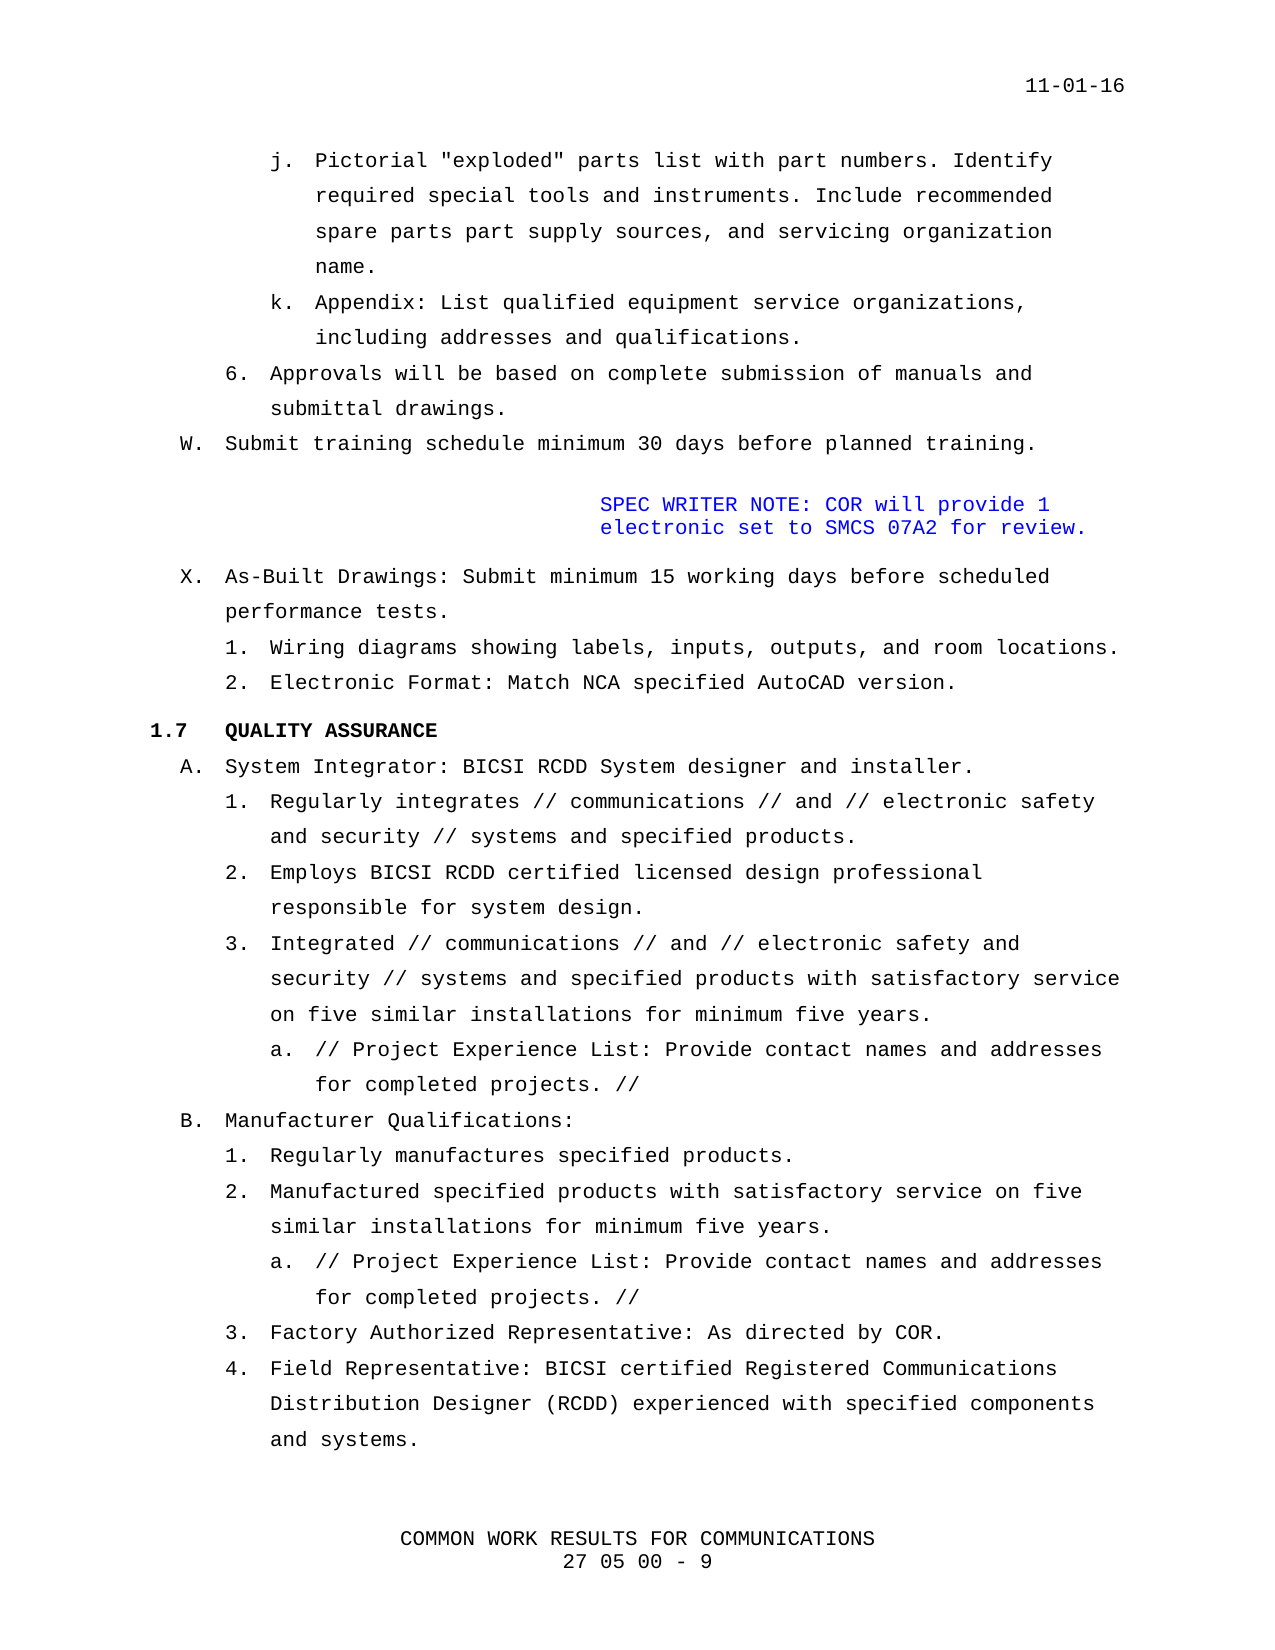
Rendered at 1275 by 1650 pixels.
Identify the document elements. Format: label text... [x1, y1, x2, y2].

text Pictorial "exploded" parts list with part numbers. Identify required special tools and instruments. Include recommended spare parts part supply sources, and servicing organization name. [270, 150, 1125, 280]
text Regularly integrates // communications // and // electronic safety and security // systems and specified products. [225, 791, 1125, 850]
text Electronic Format: Match NCA specified AutoCAD version. [225, 672, 1125, 696]
text Manufacturer Qualifications: [180, 1110, 1125, 1133]
text Manufactured specified products with satisfactory service on five similar installations for minimum five years. [225, 1181, 1125, 1240]
text Approvals will be based on complete submission of manuals and submittal drawings. [225, 362, 1125, 422]
text Appendix: List qualified equipment service organizations, including addresses and qualifications. [270, 292, 1125, 351]
text // Project Experience List: Provide contact names and addresses for completed projects. // [270, 1251, 1125, 1311]
text Wiring diagrams showing labels, inputs, outputs, and room locations. [225, 637, 1125, 661]
text System Integrator: BICSI RCDD System designer and installer. [180, 756, 1125, 779]
text Field Representative: BICSI certified Registered Communications Distribution Designer (RCDD) experienced with specified components and systems. [225, 1358, 1125, 1452]
text Factory Authorized Representative: As directed by COR. [225, 1322, 1125, 1346]
text As-Built Drawings: Submit minimum 15 working days before scheduled performance tests. [180, 566, 1125, 625]
text Submit training schedule minimum 30 days before planned training. [180, 433, 1125, 457]
text // Project Experience List: Provide contact names and addresses for completed projects. // [270, 1039, 1125, 1098]
text Employs BICSI RCDD certified licensed design professional responsible for system design. [225, 862, 1125, 921]
text SPEC WRITER NOTE: COR will provide 1 electronic set to SMCS 07A2 for review. [600, 494, 1125, 541]
text Regularly manufactures specified products. [225, 1145, 1125, 1169]
text QUALITY ASSURANCE [150, 720, 1125, 744]
text Integrated // communications // and // electronic safety and security // systems and specified products with satisfactory service on five similar installations for minimum five years. [225, 933, 1125, 1027]
